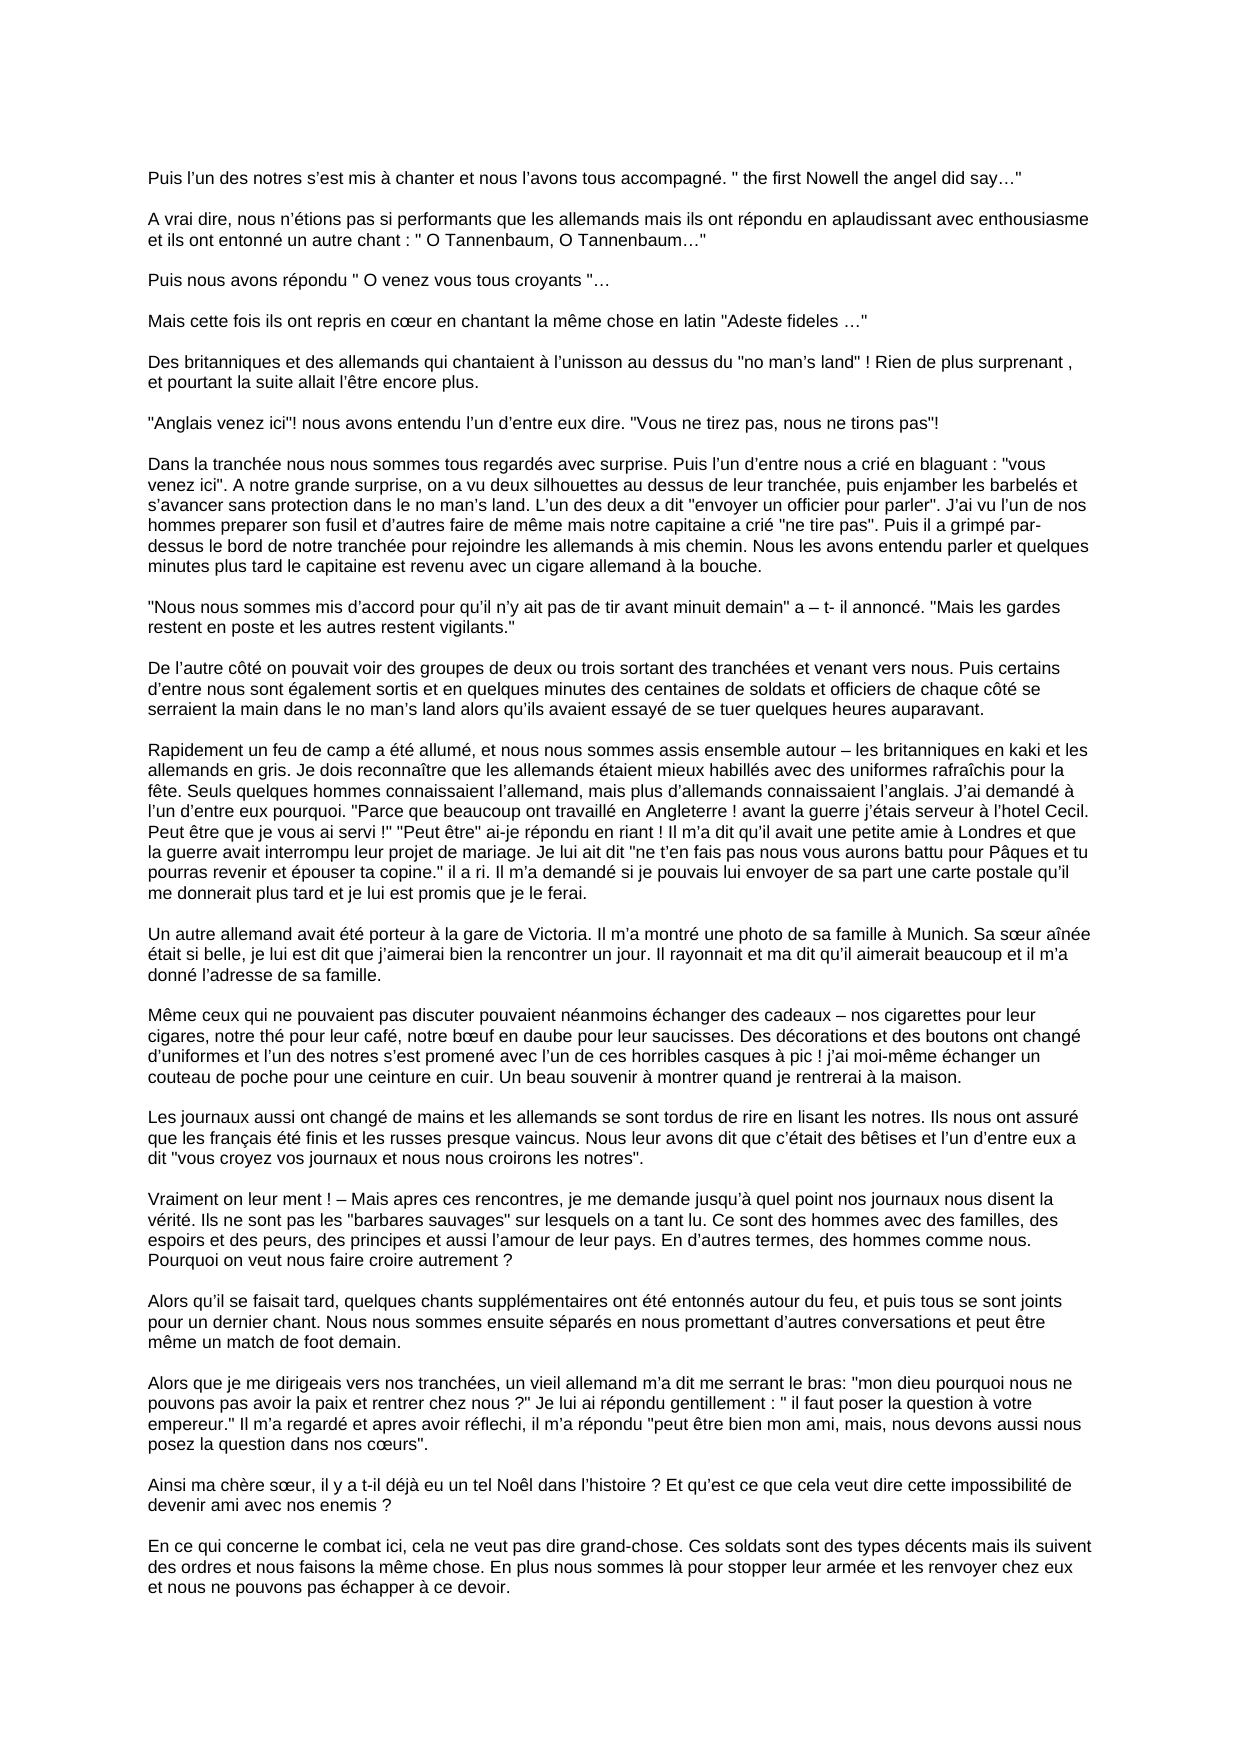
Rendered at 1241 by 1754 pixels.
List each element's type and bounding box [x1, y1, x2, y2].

text [148, 148, 1093, 1597]
